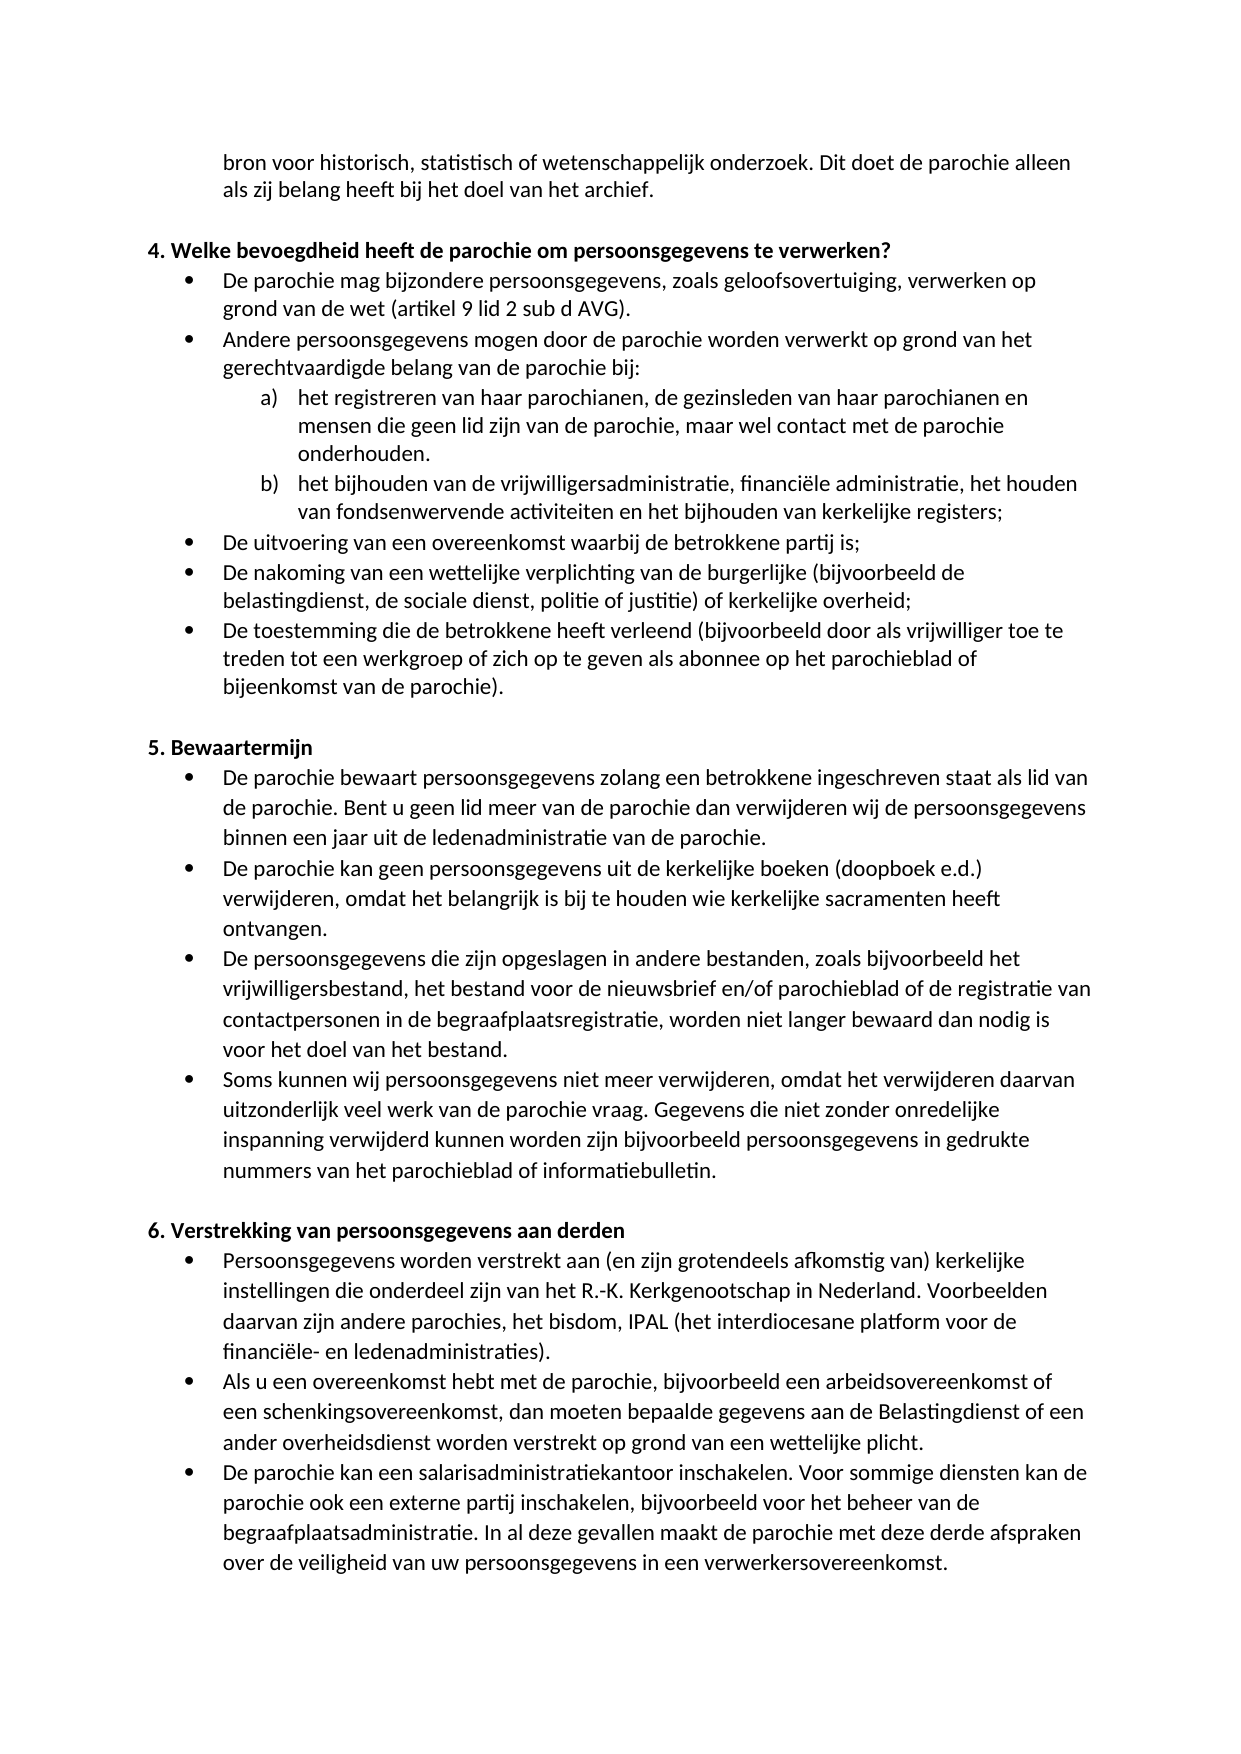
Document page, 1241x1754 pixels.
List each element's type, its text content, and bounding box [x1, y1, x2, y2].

list De toestemming die de betrokkene heeft verleend (bijvoorbeeld door als vrijwilliger toe te treden tot een werkgroep of zich op te geven als abonnee op het parochieblad of bijeenkomst van de parochie). [185, 616, 1093, 700]
list De parochie bewaart persoonsgegevens zolang een betrokkene ingeschreven staat als lid van de parochie. Bent u geen lid meer van de parochie dan verwijderen wij de persoonsgegevens binnen een jaar uit de ledenadministratie van de parochie. [185, 763, 1093, 852]
list De parochie kan geen persoonsgegevens uit de kerkelijke boeken (doopboek e.d.) verwijderen, omdat het belangrijk is bij te houden wie kerkelijke sacramenten heeft ontvangen. [185, 854, 1093, 942]
list De parochie kan een salarisadministratiekantoor inschakelen. Voor sommige diensten kan de parochie ook een externe partij inschakelen, bijvoorbeeld voor het beheer van de begraafplaatsadministratie. In al deze gevallen maakt de parochie met deze derde afspraken over de veiligheid van uw persoonsgegevens in een verwerkersovereenkomst. [185, 1458, 1093, 1577]
text 5. Bewaartermijn [148, 733, 1093, 761]
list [185, 148, 1093, 204]
list Andere persoonsgegevens mogen door de parochie worden verwerkt op grond van het gerechtvaardigde belang van de parochie bij: [185, 325, 1093, 381]
list het registreren van haar parochianen, de gezinsleden van haar parochianen en mensen die geen lid zijn van de parochie, maar wel contact met de parochie onderhouden. [260, 383, 1093, 467]
list Soms kunnen wij persoonsgegevens niet meer verwijderen, omdat het verwijderen daarvan uitzonderlijk veel werk van de parochie vraag. Gegevens die niet zonder onredelijke inspanning verwijderd kunnen worden zijn bijvoorbeeld persoonsgegevens in gedrukte nummers van het parochieblad of informatiebulletin. [185, 1065, 1093, 1184]
list Als u een overeenkomst hebt met de parochie, bijvoorbeeld een arbeidsovereenkomst of een schenkingsovereenkomst, dan moeten bepaalde gegevens aan de Belastingdienst of een ander overheidsdienst worden verstrekt op grond van een wettelijke plicht. [185, 1367, 1093, 1456]
list De persoonsgegevens die zijn opgeslagen in andere bestanden, zoals bijvoorbeeld het vrijwilligersbestand, het bestand voor de nieuwsbrief en/of parochieblad of de registratie van contactpersonen in de begraafplaatsregistratie, worden niet langer bewaard dan nodig is voor het doel van het bestand. [185, 944, 1093, 1063]
list De parochie mag bijzondere persoonsgegevens, zoals geloofsovertuiging, verwerken op grond van de wet (artikel 9 lid 2 sub d AVG). [185, 266, 1093, 322]
list De uitvoering van een overeenkomst waarbij de betrokkene partij is; [185, 528, 1093, 556]
list De nakoming van een wettelijke verplichting van de burgerlijke (bijvoorbeeld de belastingdienst, de sociale dienst, politie of justitie) of kerkelijke overheid; [185, 558, 1093, 614]
list Persoonsgegevens worden verstrekt aan (en zijn grotendeels afkomstig van) kerkelijke instellingen die onderdeel zijn van het R.-K. Kerkgenootschap in Nederland. Voorbeelden daarvan zijn andere parochies, het bisdom, IPAL (het interdiocesane platform voor de financiële- en ledenadministraties). [185, 1246, 1093, 1365]
text 4. Welke bevoegdheid heeft de parochie om persoonsgegevens te verwerken? [148, 236, 1093, 264]
text 6. Verstrekking van persoonsgegevens aan derden [148, 1216, 1093, 1244]
list het bijhouden van de vrijwilligersadministratie, financiële administratie, het houden van fondsenwervende activiteiten en het bijhouden van kerkelijke registers; [260, 469, 1093, 525]
